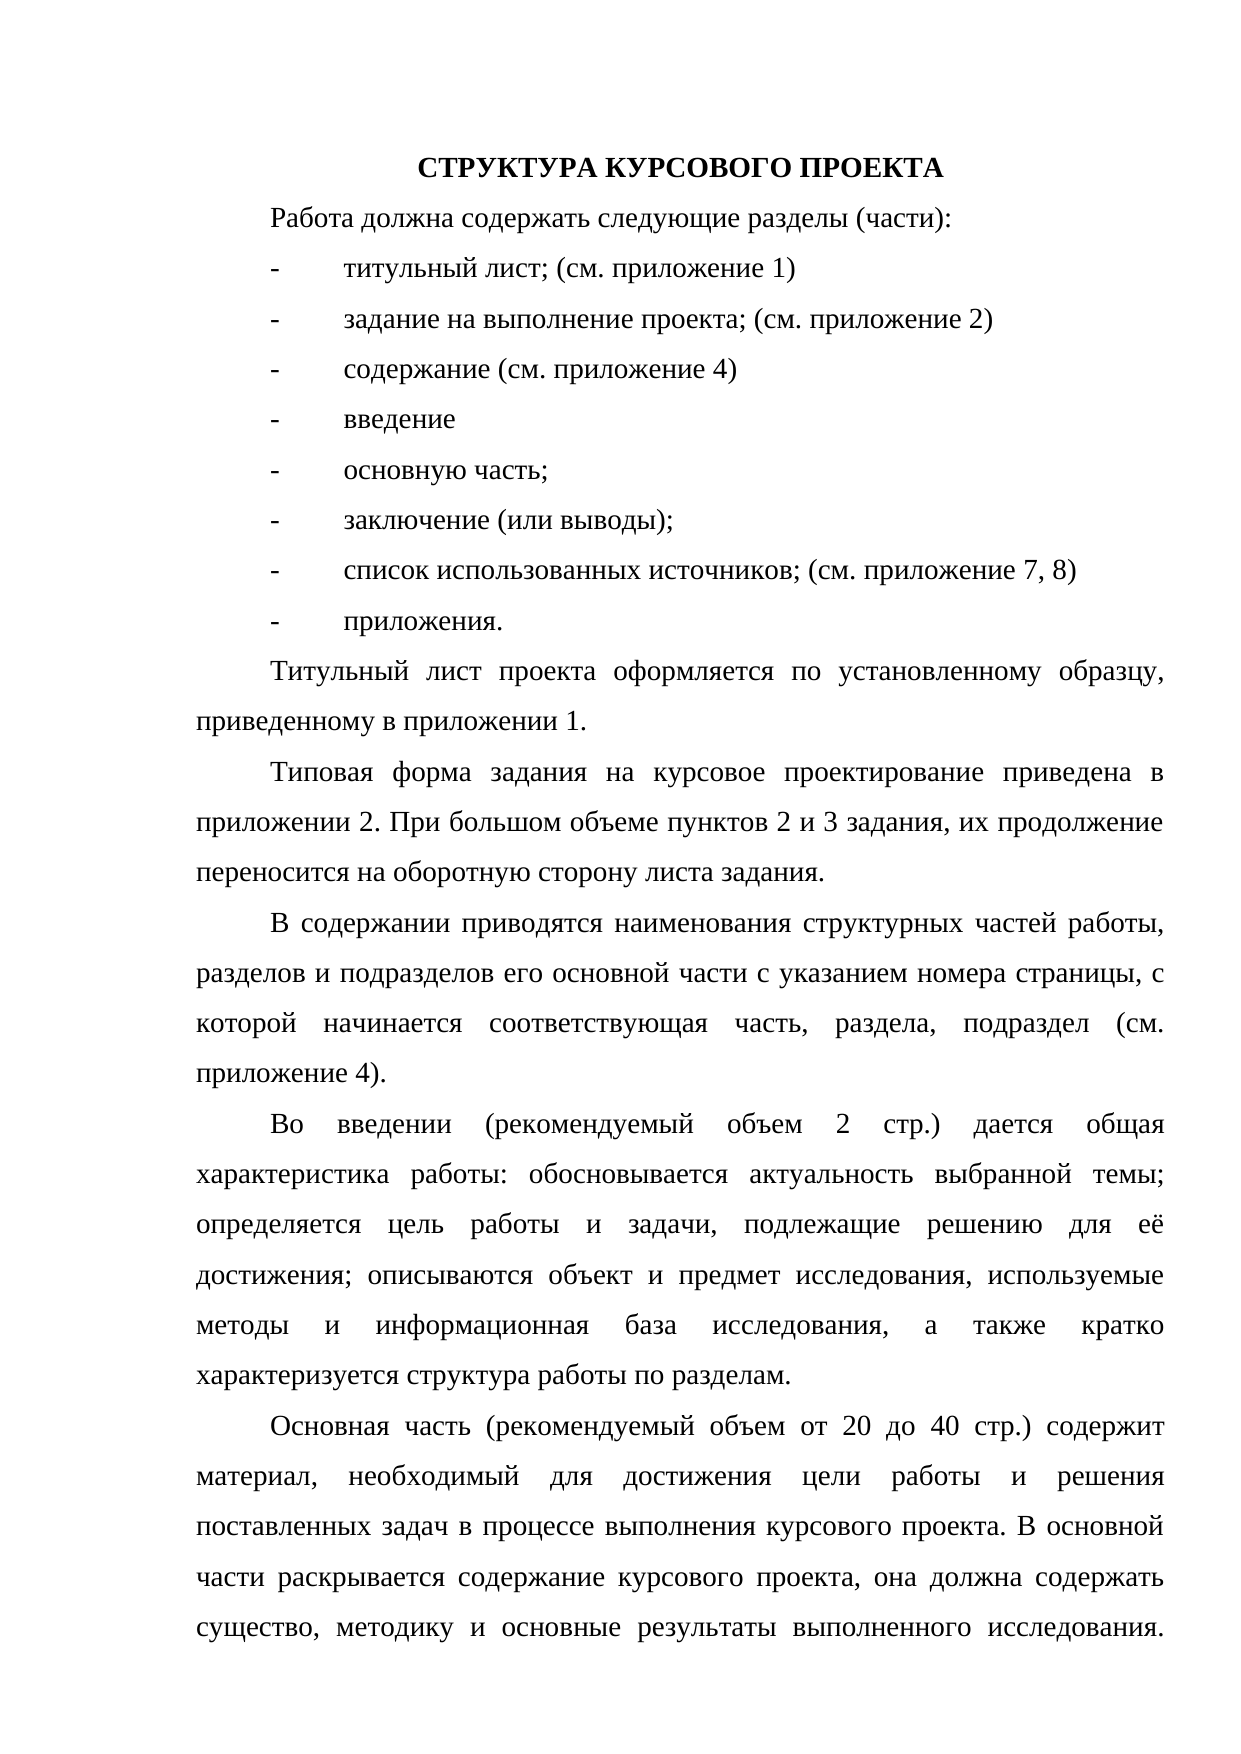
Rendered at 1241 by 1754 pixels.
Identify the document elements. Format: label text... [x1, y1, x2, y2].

text Работа должна содержать следующие разделы (части): [196, 200, 1165, 234]
list основную часть; [196, 452, 1165, 485]
list титульный лист; (см. приложение 1) [196, 251, 1165, 284]
text Типовая форма задания на курсовое проектирование приведена в приложении 2. При большом объеме пунктов 2 и 3 задания, их продолжение переносится на оборотную сторону листа задания. [196, 754, 1165, 888]
list введение [196, 402, 1165, 435]
list заключение (или выводы); [196, 502, 1165, 536]
list приложения. [196, 603, 1165, 636]
text Во введении (рекомендуемый объем 2 стр.) дается общая характеристика работы: обосновывается актуальность выбранной темы; определяется цель работы и задачи, подлежащие решению для её достижения; описываются объект и предмет исследования, используемые методы и информационная база исследования, а также кратко характеризуется структура работы по разделам. [196, 1106, 1165, 1391]
text В содержании приводятся наименования структурных частей работы, разделов и подразделов его основной части с указанием номера страницы, с которой начинается соответствующая часть, раздела, подраздел (см. приложение 4). [196, 905, 1165, 1089]
list содержание (см. приложение 4) [196, 351, 1165, 385]
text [196, 1408, 1165, 1643]
text Титульный лист проекта оформляется по установленному образцу, приведенному в приложении 1. [196, 653, 1165, 737]
list список использованных источников; (см. приложение 7, 8) [196, 552, 1165, 586]
subtitle СТРУКТУРА КУРСОВОГО ПРОЕКТА [196, 150, 1165, 183]
list задание на выполнение проекта; (см. приложение 2) [196, 301, 1165, 334]
